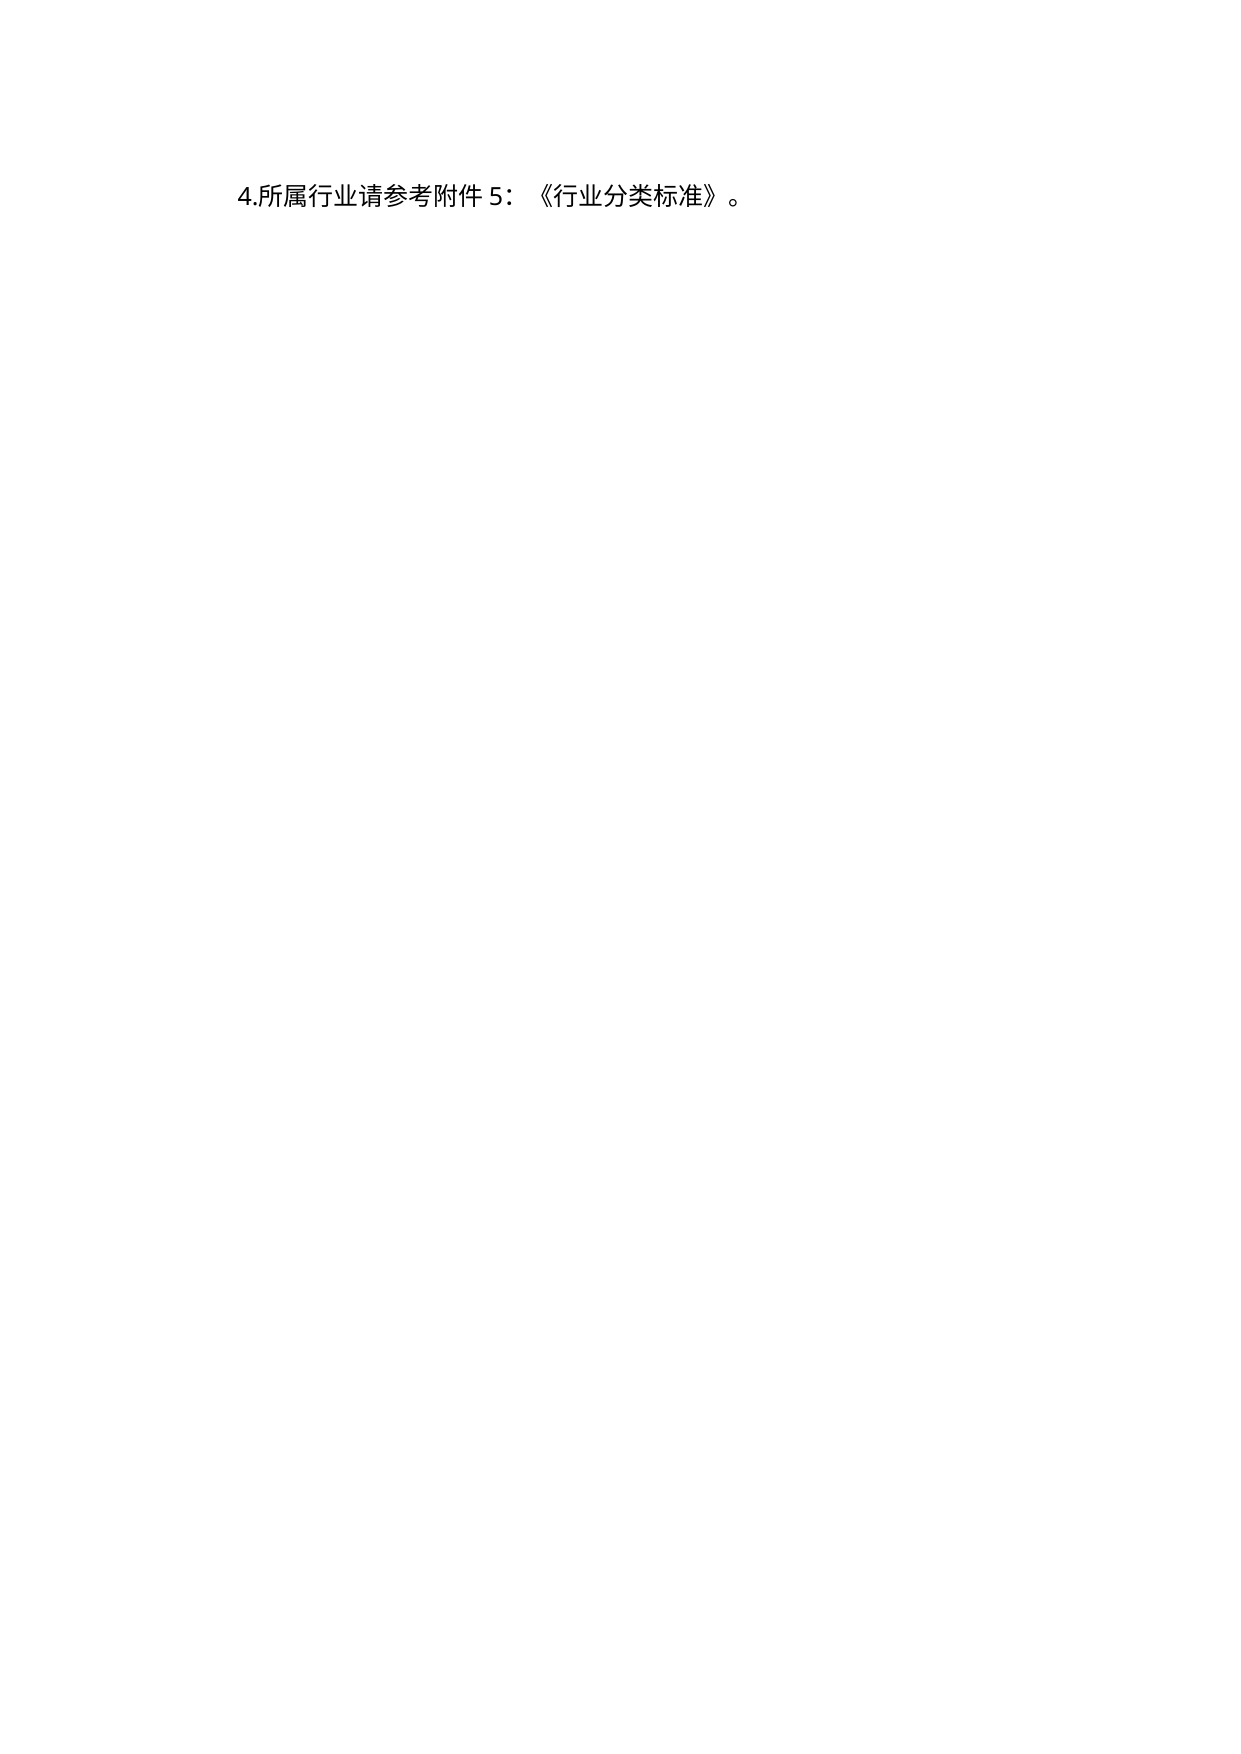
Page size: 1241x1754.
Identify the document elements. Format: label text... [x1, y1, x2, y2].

text 4.所属行业请参考附件5：《行业分类标准》。 [187, 162, 1053, 227]
